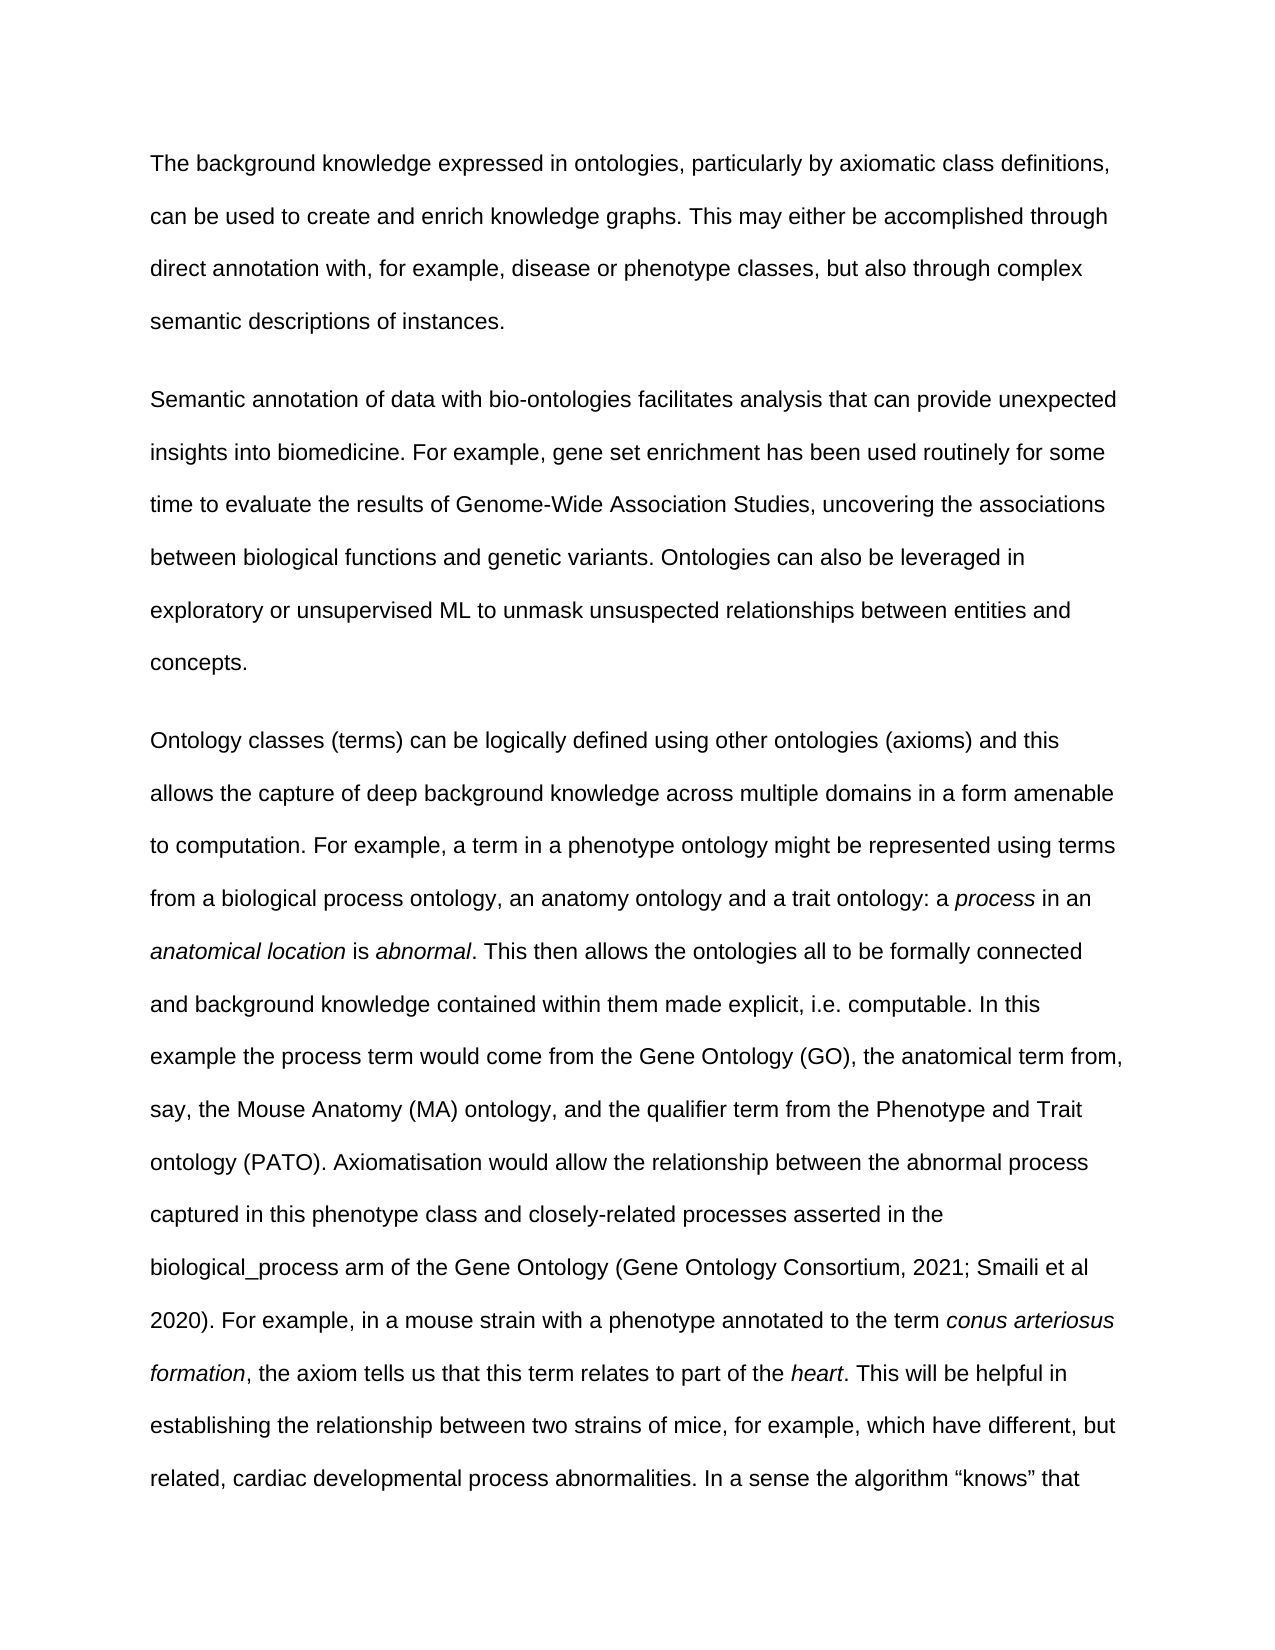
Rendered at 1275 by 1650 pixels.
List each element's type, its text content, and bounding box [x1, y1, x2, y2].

text Semantic annotation of data with bio-ontologies facilitates analysis that can provide unexpected insights into biomedicine. For example, gene set enrichment has been used routinely for some time to evaluate the results of Genome-Wide Association Studies, uncovering the associations between biological functions and genetic variants. Ontologies can also be leveraged in exploratory or unsupervised ML to unmask unsuspected relationships between entities and concepts. [150, 386, 1125, 676]
text The background knowledge expressed in ontologies, particularly by axiomatic class definitions, can be used to create and enrich knowledge graphs. This may either be accomplished through direct annotation with, for example, disease or phenotype classes, but also through complex semantic descriptions of instances. [150, 150, 1125, 334]
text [150, 727, 1125, 1491]
